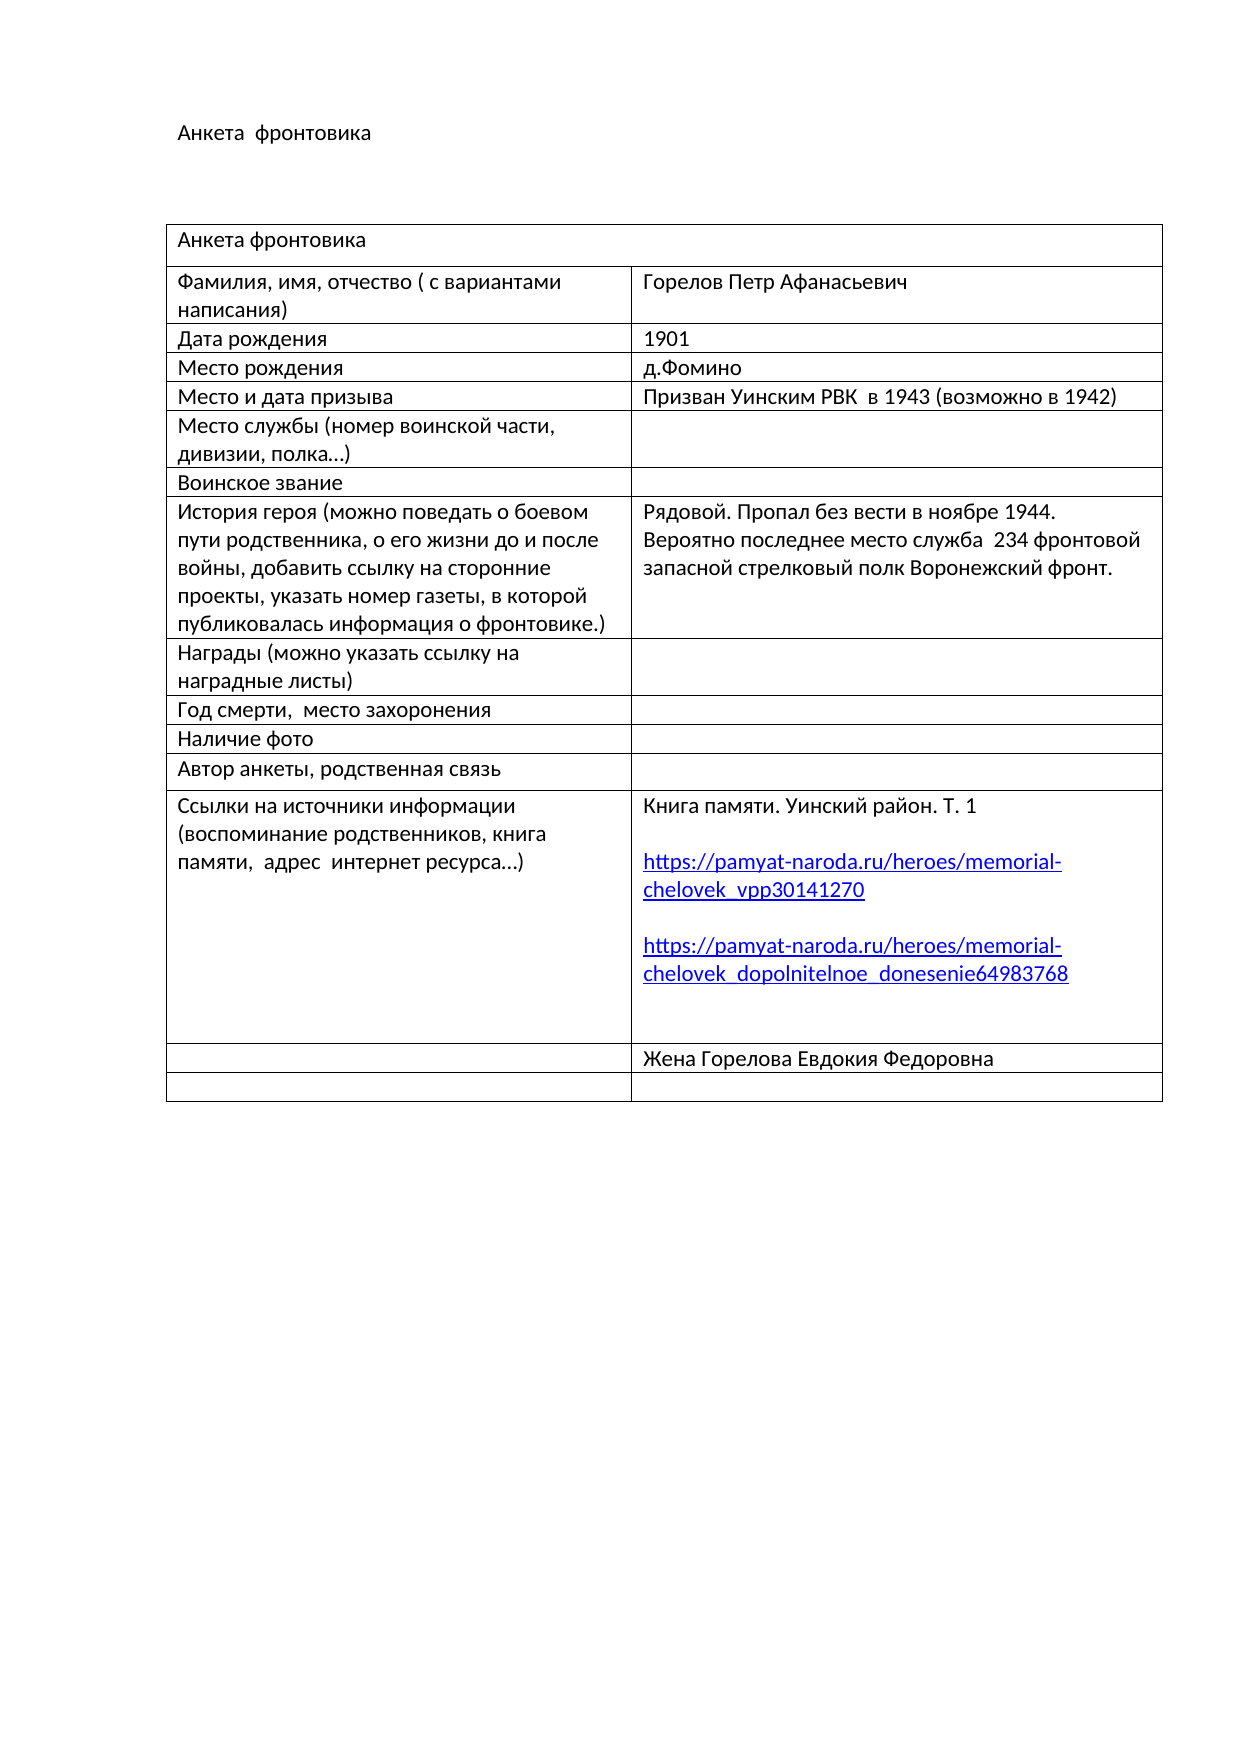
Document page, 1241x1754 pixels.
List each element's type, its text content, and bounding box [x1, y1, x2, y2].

table_header Анкета фронтовика [167, 225, 1162, 266]
text Анкета фронтовика [177, 118, 1152, 146]
table_cell [632, 696, 1162, 723]
table_cell Книга памяти. Уинский район. Т. 1 https://pamyat-naroda.ru/heroes/memorial-chelovek_vpp30141270 https://pamyat-naroda.ru/heroes/memorial-chelovek_dopolnitelnoe_donesenie64983768 [632, 791, 1162, 1043]
table_cell Горелов Петр Афанасьевич [632, 267, 1162, 323]
table_cell 1901 [632, 324, 1162, 352]
table_cell Призван Уинским РВК в 1943 (возможно в 1942) [632, 382, 1162, 410]
table_cell Место службы (номер воинской части, дивизии, полка…) [167, 411, 631, 467]
table_cell Рядовой. Пропал без вести в ноябре 1944. Вероятно последнее место служба 234 фронтовой запасной стрелковый полк Воронежский фронт. [632, 497, 1162, 637]
table_cell [167, 1073, 631, 1101]
table_cell Дата рождения [167, 324, 631, 352]
table_cell [632, 725, 1162, 753]
table_cell [632, 754, 1162, 790]
table_cell Жена Горелова Евдокия Федоровна [632, 1044, 1162, 1072]
table_cell Награды (можно указать ссылку на наградные листы) [167, 639, 631, 694]
table_cell [632, 1073, 1162, 1101]
table_cell Место рождения [167, 353, 631, 381]
table_cell История героя (можно поведать о боевом пути родственника, о его жизни до и после войны, добавить ссылку на сторонние проекты, указать номер газеты, в которой публиковалась информация о фронтовике.) [167, 497, 631, 637]
table_cell Фамилия, имя, отчество ( с вариантами написания) [167, 267, 631, 323]
table_cell [632, 468, 1162, 496]
table_cell д.Фомино [632, 353, 1162, 381]
table_cell Место и дата призыва [167, 382, 631, 410]
table_cell [632, 639, 1162, 694]
table_cell Наличие фото [167, 725, 631, 753]
table_cell [632, 411, 1162, 467]
table_cell Автор анкеты, родственная связь [167, 754, 631, 790]
table_cell Год смерти, место захоронения [167, 696, 631, 723]
table_cell [167, 1044, 631, 1072]
table_cell Воинское звание [167, 468, 631, 496]
table_cell Ссылки на источники информации (воспоминание родственников, книга памяти, адрес интернет ресурса…) [167, 791, 631, 1043]
